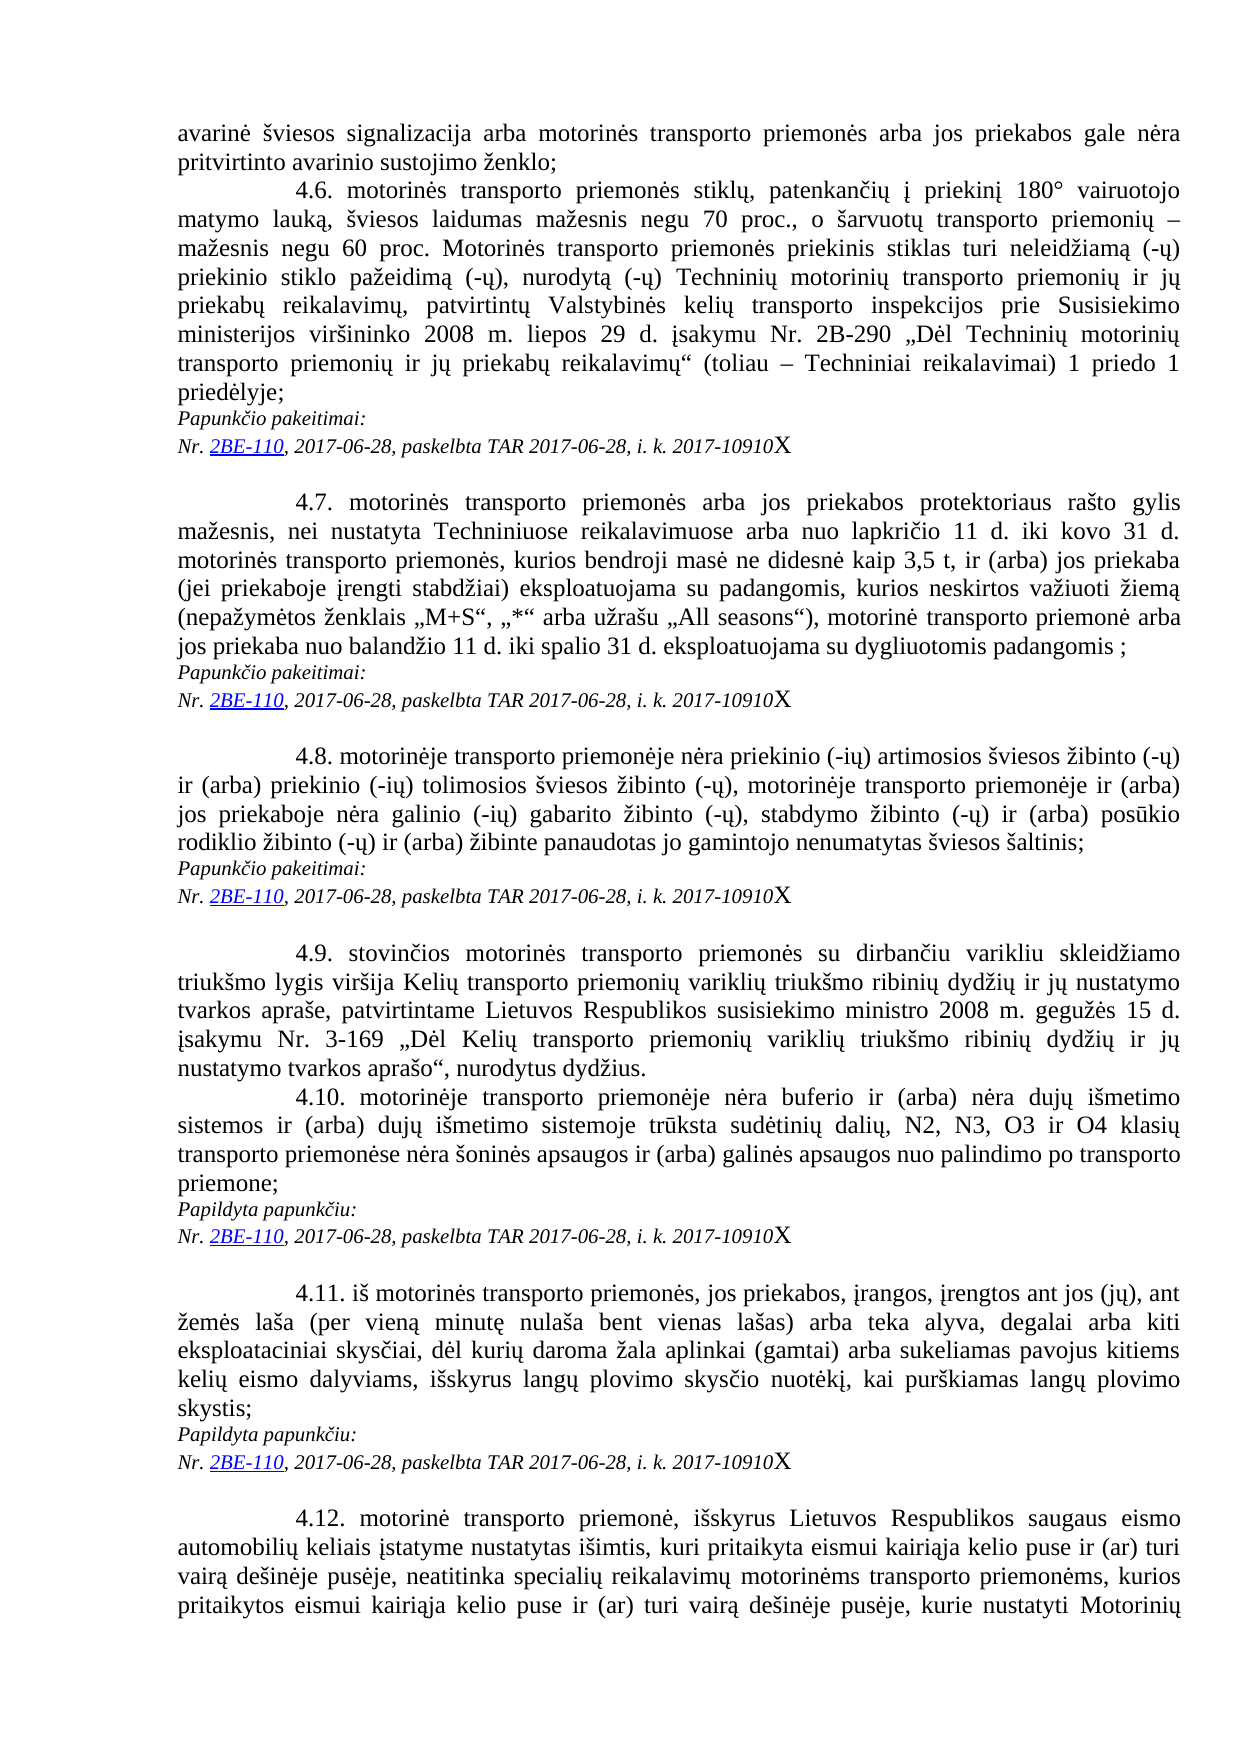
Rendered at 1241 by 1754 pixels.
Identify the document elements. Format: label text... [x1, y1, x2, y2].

text 4.7. motorinės transporto priemonės arba jos priekabos protektoriaus rašto gylis mažesnis, nei nustatyta Techniniuose reikalavimuose arba nuo lapkričio 11 d. iki kovo 31 d. motorinės transporto priemonės, kurios bendroji masė ne didesnė kaip 3,5 t, ir (arba) jos priekaba (jei priekaboje įrengti stabdžiai) eksploatuojama su padangomis, kurios neskirtos važiuoti žiemą (nepažymėtos ženklais „M+S“, „*“ arba užrašu „All seasons“), motorinė transporto priemonė arba jos priekaba nuo balandžio 11 d. iki spalio 31 d. eksploatuojama su dygliuotomis padangomis ; [177, 487, 1181, 660]
text 4.10. motorinėje transporto priemonėje nėra buferio ir (arba) nėra dujų išmetimo sistemos ir (arba) dujų išmetimo sistemoje trūksta sudėtinių dalių, N2, N3, O3 ir O4 klasių transporto priemonėse nėra šoninės apsaugos ir (arba) galinės apsaugos nuo palindimo po transporto priemone; [177, 1082, 1181, 1197]
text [177, 1503, 1181, 1618]
text 4.8. motorinėje transporto priemonėje nėra priekinio (-ių) artimosios šviesos žibinto (-ų) ir (arba) priekinio (-ių) tolimosios šviesos žibinto (-ų), motorinėje transporto priemonėje ir (arba) jos priekaboje nėra galinio (-ių) gabarito žibinto (-ų), stabdymo žibinto (-ų) ir (arba) posūkio rodiklio žibinto (-ų) ir (arba) žibinte panaudotas jo gamintojo nenumatytas šviesos šaltinis; [177, 741, 1181, 856]
text 4.6. motorinės transporto priemonės stiklų, patenkančių į priekinį 180° vairuotojo matymo lauką, šviesos laidumas mažesnis negu 70 proc., o šarvuotų transporto priemonių – mažesnis negu 60 proc. Motorinės transporto priemonės priekinis stiklas turi neleidžiamą (-ų) priekinio stiklo pažeidimą (-ų), nurodytą (-ų) Techninių motorinių transporto priemonių ir jų priekabų reikalavimų, patvirtintų Valstybinės kelių transporto inspekcijos prie Susisiekimo ministerijos viršininko 2008 m. liepos 29 d. įsakymu Nr. 2B-290 „Dėl Techninių motorinių transporto priemonių ir jų priekabų reikalavimų“ (toliau – Techniniai reikalavimai) 1 priedo 1 priedėlyje; [177, 176, 1181, 406]
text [177, 118, 1181, 176]
text 4.9. stovinčios motorinės transporto priemonės su dirbančiu varikliu skleidžiamo triukšmo lygis viršija Kelių transporto priemonių variklių triukšmo ribinių dydžių ir jų nustatymo tvarkos apraše, patvirtintame Lietuvos Respublikos susisiekimo ministro 2008 m. gegužės 15 d. įsakymu Nr. 3-169 „Dėl Kelių transporto priemonių variklių triukšmo ribinių dydžių ir jų nustatymo tvarkos aprašo“, nurodytus dydžius. [177, 938, 1181, 1082]
text 4.11. iš motorinės transporto priemonės, jos priekabos, įrangos, įrengtos ant jos (jų), ant žemės laša (per vieną minutę nulaša bent vienas lašas) arba teka alyva, degalai arba kiti eksploataciniai skysčiai, dėl kurių daroma žala aplinkai (gamtai) arba sukeliamas pavojus kitiems kelių eismo dalyviams, išskyrus langų plovimo skysčio nuotėkį, kai purškiamas langų plovimo skystis; [177, 1278, 1181, 1422]
